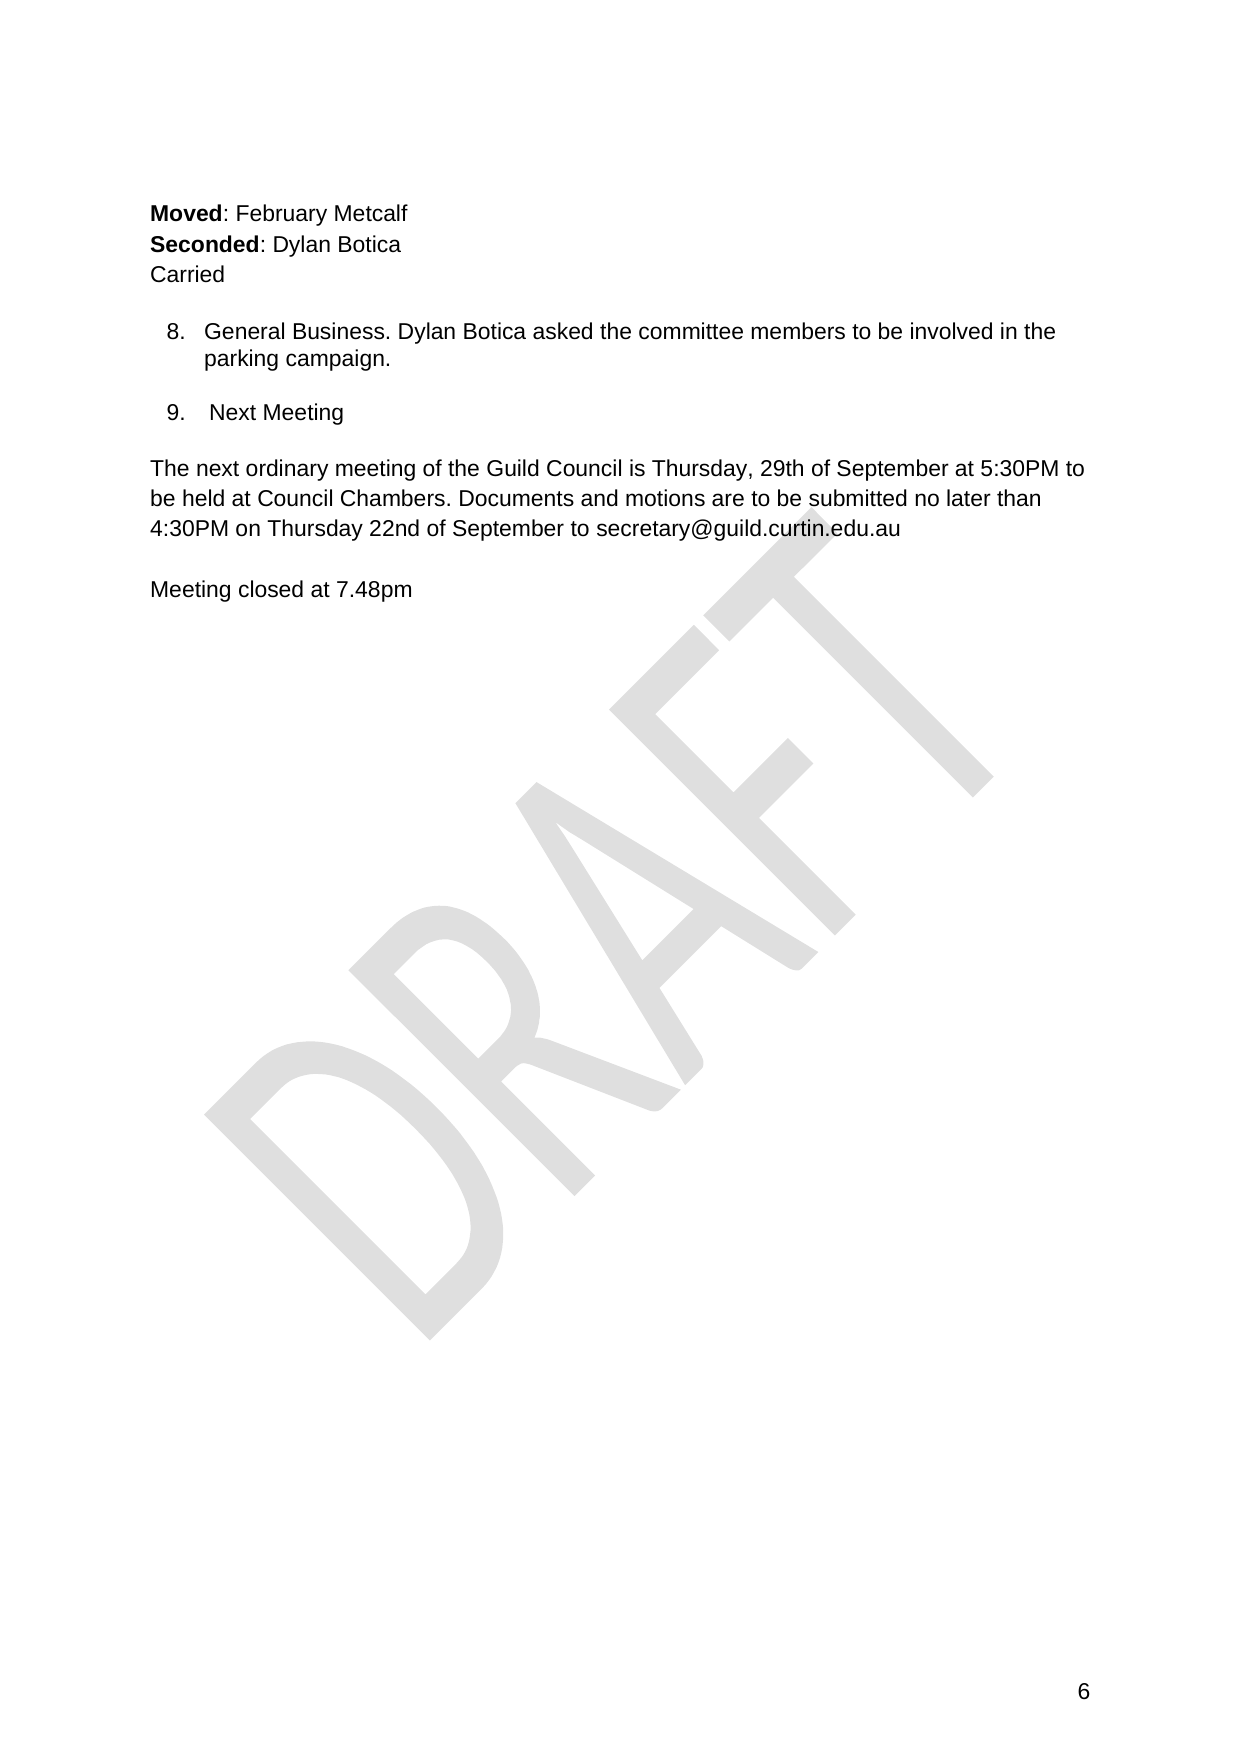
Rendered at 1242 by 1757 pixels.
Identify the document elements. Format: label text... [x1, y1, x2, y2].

subtitle Carried [150, 261, 1102, 287]
list General Business. Dylan Botica asked the committee members to be involved in the parking campaign. [166, 318, 1102, 371]
list Next Meeting [166, 399, 1102, 425]
text Meeting closed at 7.48pm [150, 576, 1087, 602]
text The next ordinary meeting of the Guild Council is Thursday, 29th of September at 5:30PM to be held at Council Chambers. Documents and motions are to be submitted no later than 4:30PM on Thursday 22nd of September to secretary@guild.curtin.edu.au [150, 455, 1087, 542]
subtitle Seconded: Dylan Botica [150, 231, 1102, 257]
text Moved: February Metcalf [150, 200, 1102, 227]
